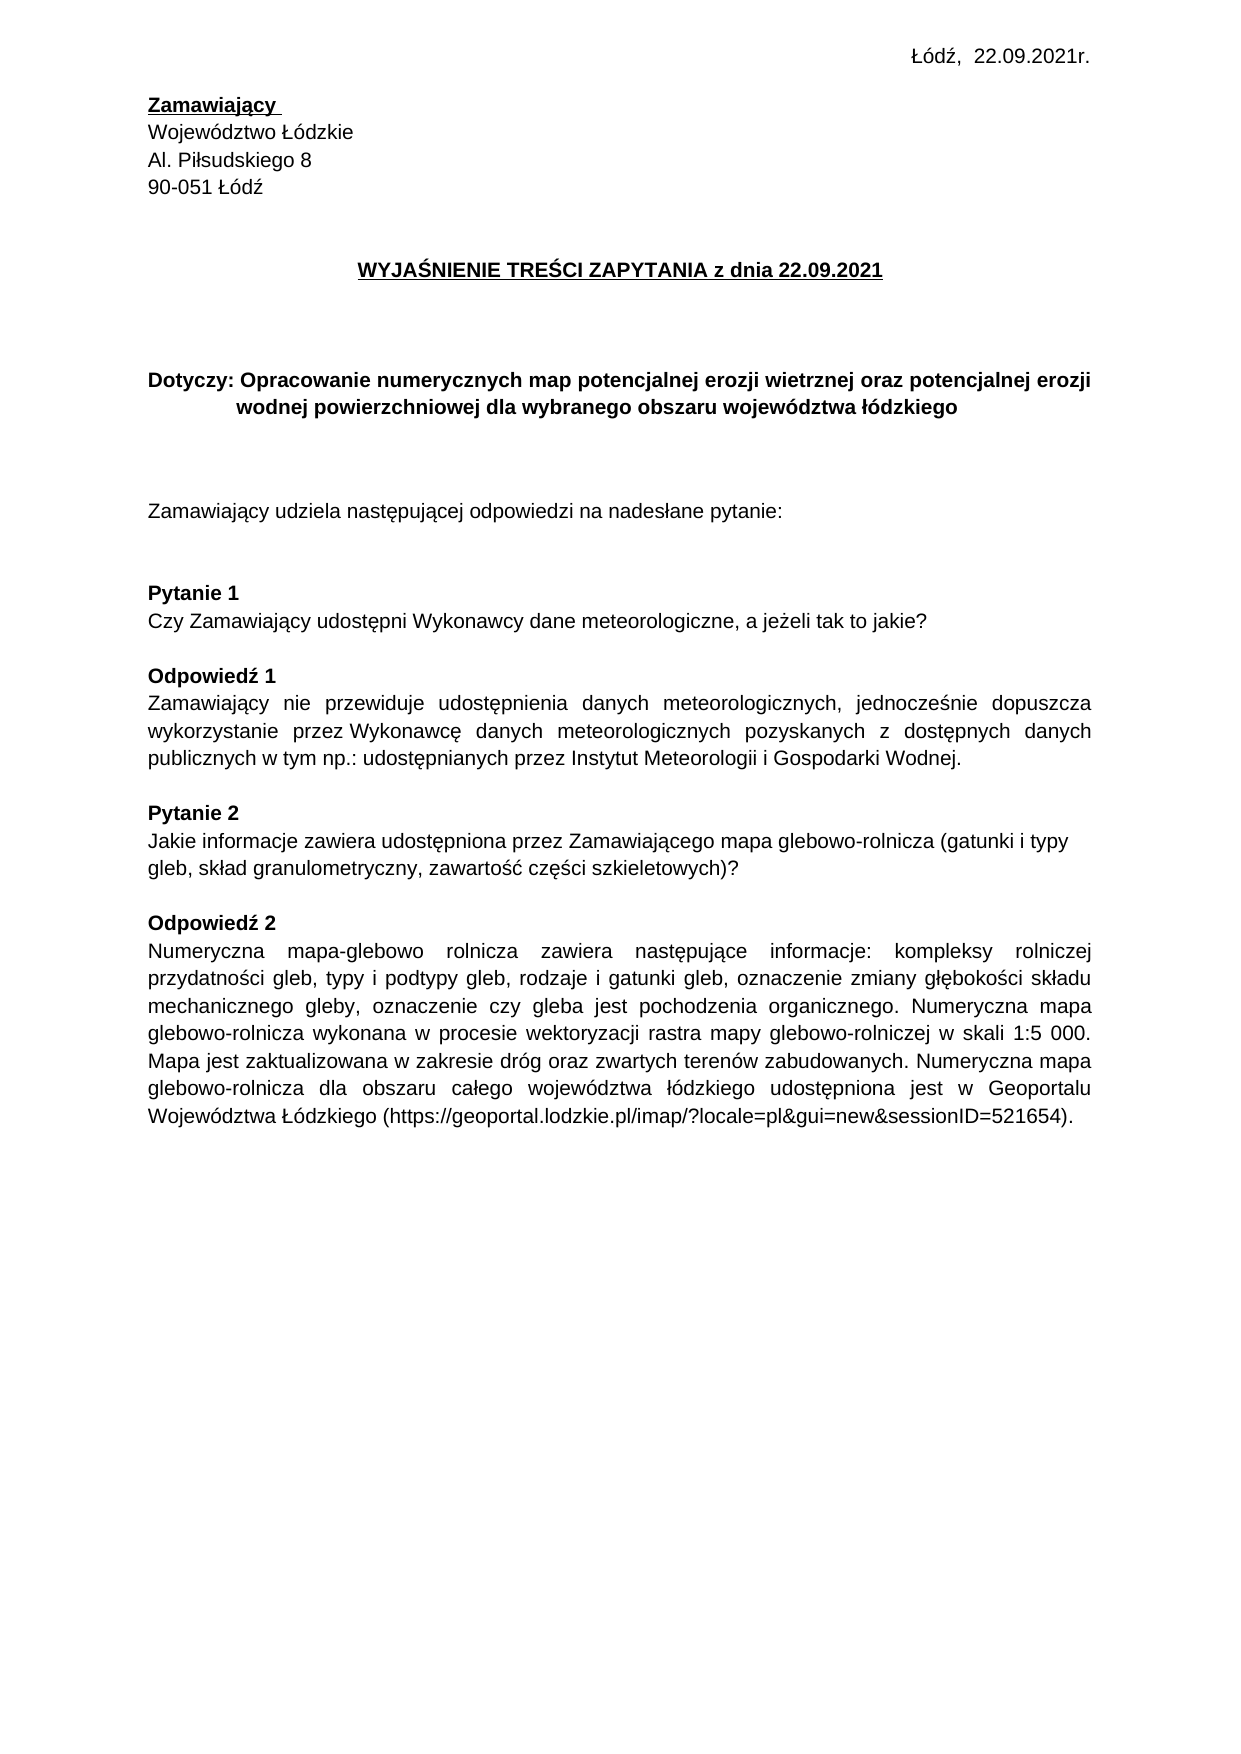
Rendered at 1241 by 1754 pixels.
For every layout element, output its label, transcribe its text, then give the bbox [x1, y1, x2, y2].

text Zamawiający udziela następującej odpowiedzi na nadesłane pytanie: [148, 498, 1093, 522]
text Al. Piłsudskiego 8 [148, 148, 1093, 172]
text Pytanie 1 [148, 581, 1093, 605]
text Numeryczna mapa-glebowo rolnicza zawiera następujące informacje: kompleksy rolniczej przydatności gleb, typy i podtypy gleb, rodzaje i gatunki gleb, oznaczenie zmiany głębokości składu mechanicznego gleby, oznaczenie czy gleba jest pochodzenia organicznego. Numeryczna mapa glebowo-rolnicza wykonana w procesie wektoryzacji rastra mapy glebowo-rolniczej w skali 1:5 000. Mapa jest zaktualizowana w zakresie dróg oraz zwartych terenów zabudowanych. Numeryczna mapa glebowo-rolnicza dla obszaru całego województwa łódzkiego udostępniona jest w Geoportalu Województwa Łódzkiego (https://geoportal.lodzkie.pl/imap/?locale=pl&gui=new&sessionID=521654). [148, 938, 1093, 1127]
text Łódź, 22.09.2021r. [148, 44, 1093, 68]
text Zamawiający nie przewiduje udostępnienia danych meteorologicznych, jednocześnie dopuszcza wykorzystanie przez Wykonawcę danych meteorologicznych pozyskanych z dostępnych danych publicznych w tym np.: udostępnianych przez Instytut Meteorologii i Gospodarki Wodnej. [148, 691, 1093, 770]
text Czy Zamawiający udostępni Wykonawcy dane meteorologiczne, a jeżeli tak to jakie? [148, 608, 1093, 632]
text 90-051 Łódź [148, 175, 1093, 199]
text Jakie informacje zawiera udostępniona przez Zamawiającego mapa glebowo-rolnicza (gatunki i typy gleb, skład granulometryczny, zawartość części szkieletowych)? [148, 828, 1093, 880]
text Zamawiający [148, 93, 1093, 117]
text Województwo Łódzkie [148, 120, 1093, 144]
text Pytanie 2 [148, 801, 1093, 825]
text Dotyczy: Opracowanie numerycznych map potencjalnej erozji wietrznej oraz potencjalnej erozji wodnej powierzchniowej dla wybranego obszaru województwa łódzkiego [148, 368, 1093, 419]
text Odpowiedź 1 [148, 663, 1093, 687]
text Odpowiedź 2 [148, 911, 1093, 935]
text WYJAŚNIENIE TREŚCI ZAPYTANIA z dnia 22.09.2021 [148, 258, 1093, 282]
